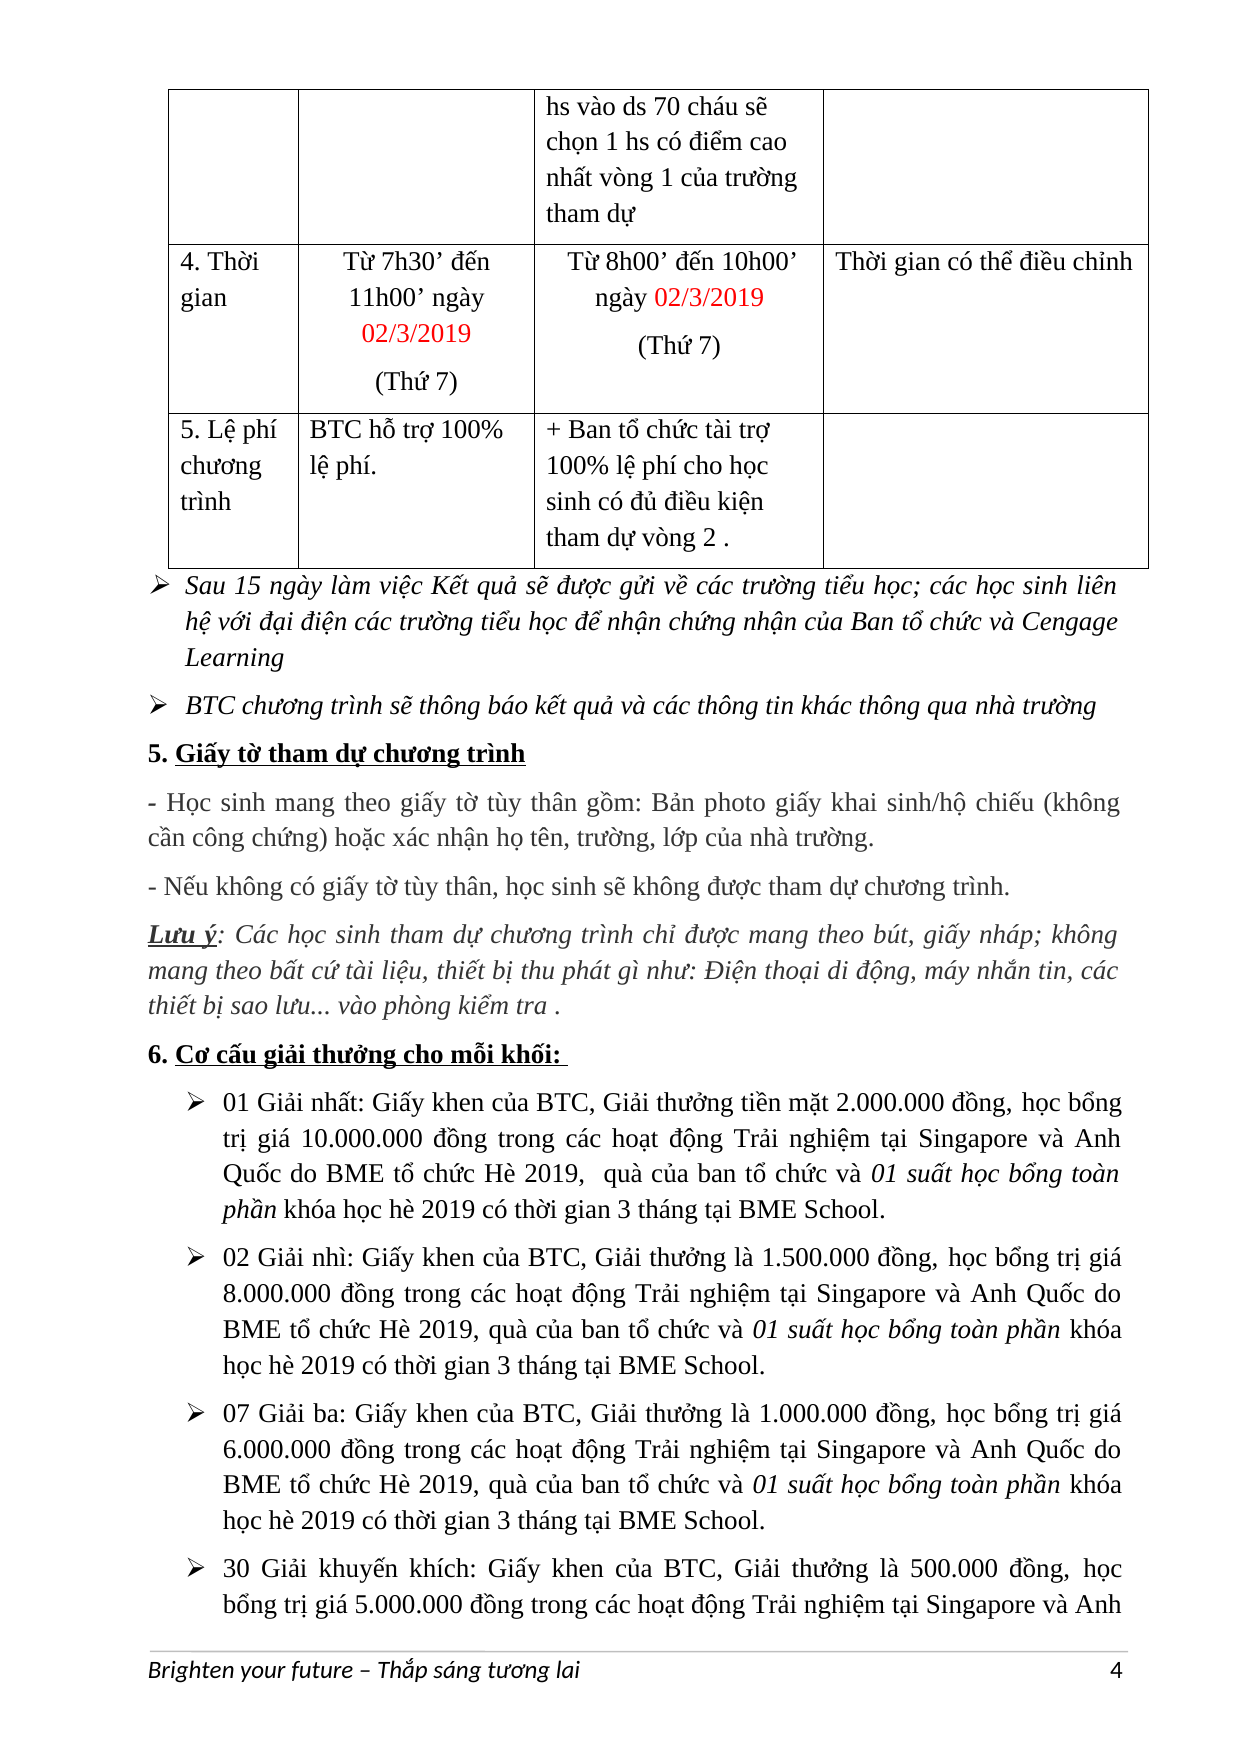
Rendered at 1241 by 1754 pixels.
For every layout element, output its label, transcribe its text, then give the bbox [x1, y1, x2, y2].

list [185, 1552, 1122, 1619]
list 01 Giải nhất: Giấy khen của BTC, Giải thưởng tiền mặt 2.000.000 đồng, học bổng trị giá 10.000.000 đồng trong các hoạt động Trải nghiệm tại Singapore và Anh Quốc do BME tổ chức Hè 2019, quà của ban tổ chức và 01 suất học bổng toàn phần khóa học hè 2019 có thời gian 3 tháng tại BME School. [185, 1086, 1122, 1224]
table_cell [824, 90, 1148, 244]
table_cell Từ 7h30’ đến 11h00’ ngày 02/3/2019 (Thứ 7) [299, 245, 534, 413]
list BTC chương trình sẽ thông báo kết quả và các thông tin khác thông qua nhà trường [148, 689, 1122, 720]
text 6. Cơ cấu giải thưởng cho mỗi khối: [148, 1038, 1122, 1069]
table_cell 5. Lệ phí chương trình [169, 414, 298, 568]
table_cell [824, 414, 1148, 568]
list Sau 15 ngày làm việc Kết quả sẽ được gửi về các trường tiểu học; các học sinh liên hệ với đại điện các trường tiểu học để nhận chứng nhận của Ban tổ chức và Cengage Learning [148, 569, 1122, 672]
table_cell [299, 90, 534, 244]
text - Nếu không có giấy tờ tùy thân, học sinh sẽ không được tham dự chương trình. [148, 870, 1122, 901]
text 5. Giấy tờ tham dự chương trình [148, 738, 1122, 769]
table_cell BTC hỗ trợ 100% lệ phí. [299, 414, 534, 568]
list 07 Giải ba: Giấy khen của BTC, Giải thưởng là 1.000.000 đồng, học bổng trị giá 6.000.000 đồng trong các hoạt động Trải nghiệm tại Singapore và Anh Quốc do BME tổ chức Hè 2019, quà của ban tổ chức và 01 suất học bổng toàn phần khóa học hè 2019 có thời gian 3 tháng tại BME School. [185, 1397, 1122, 1535]
table_cell Thời gian có thể điều chỉnh [824, 245, 1148, 413]
text Lưu ý: Các học sinh tham dự chương trình chỉ được mang theo bút, giấy nháp; không mang theo bất cứ tài liệu, thiết bị thu phát gì như: Điện thoại di động, máy nhắn tin, các thiết bị sao lưu... vào phòng kiểm tra . [148, 918, 1122, 1021]
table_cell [169, 90, 298, 244]
table_cell Từ 8h00’ đến 10h00’ ngày 02/3/2019 (Thứ 7) [535, 245, 823, 413]
table_cell 4. Thời gian [169, 245, 298, 413]
text - Học sinh mang theo giấy tờ tùy thân gồm: Bản photo giấy khai sinh/hộ chiếu (không cần công chứng) hoặc xác nhận họ tên, trường, lớp của nhà trường. [148, 786, 1122, 853]
list 02 Giải nhì: Giấy khen của BTC, Giải thưởng là 1.500.000 đồng, học bổng trị giá 8.000.000 đồng trong các hoạt động Trải nghiệm tại Singapore và Anh Quốc do BME tổ chức Hè 2019, quà của ban tổ chức và 01 suất học bổng toàn phần khóa học hè 2019 có thời gian 3 tháng tại BME School. [185, 1241, 1122, 1380]
table_cell + Ban tổ chức tài trợ 100% lệ phí cho học sinh có đủ điều kiện tham dự vòng 2 . [535, 414, 823, 568]
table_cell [535, 90, 823, 244]
